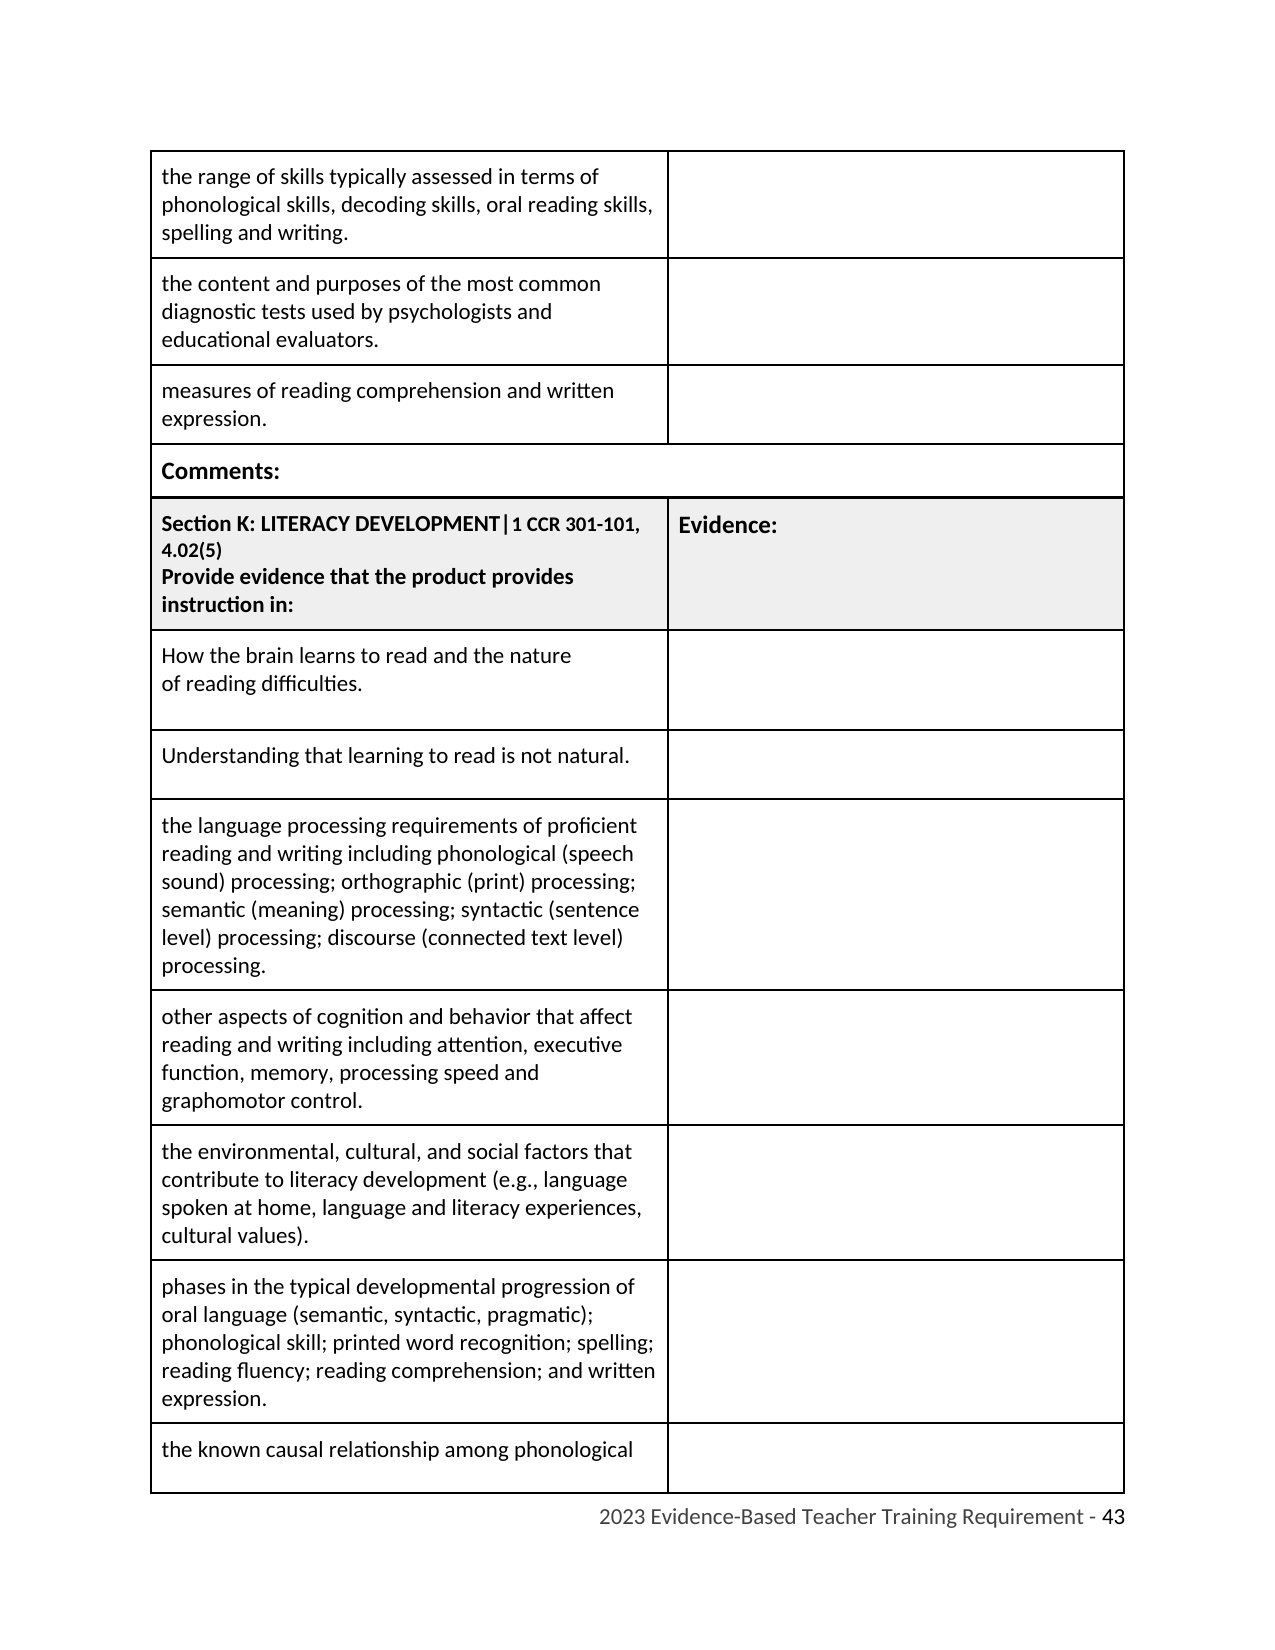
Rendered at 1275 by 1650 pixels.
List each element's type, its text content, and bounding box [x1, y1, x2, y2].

table_cell [669, 259, 1123, 364]
table_cell [669, 366, 1123, 443]
table_cell [669, 1261, 1123, 1422]
table_cell How the brain learns to read and the nature of reading difficulties. [152, 631, 667, 728]
table_cell measures of reading comprehension and written expression. [152, 366, 667, 443]
table_cell Section K: LITERACY DEVELOPMENT|1 CCR 301-101, 4.02(5) Provide evidence that the product provides instruction in: [152, 499, 667, 629]
table_cell [669, 152, 1123, 257]
table_cell [669, 800, 1123, 989]
table_cell [669, 1424, 1123, 1492]
table_cell the language processing requirements of proficient reading and writing including phonological (speech sound) processing; orthographic (print) processing; semantic (meaning) processing; syntactic (sentence level) processing; discourse (connected text level) processing. [152, 800, 667, 989]
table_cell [152, 1424, 667, 1492]
table_cell [669, 1126, 1123, 1259]
table_cell the environmental, cultural, and social factors that contribute to literacy development (e.g., language spoken at home, language and literacy experiences, cultural values). [152, 1126, 667, 1259]
table_cell [669, 631, 1123, 728]
table_cell phases in the typical developmental progression of oral language (semantic, syntactic, pragmatic); phonological skill; printed word recognition; spelling; reading fluency; reading comprehension; and written expression. [152, 1261, 667, 1422]
table_cell [669, 731, 1123, 798]
table_cell other aspects of cognition and behavior that affect reading and writing including attention, executive function, memory, processing speed and graphomotor control. [152, 991, 667, 1124]
table_cell the content and purposes of the most common diagnostic tests used by psychologists and educational evaluators. [152, 259, 667, 364]
table_cell Comments: [152, 445, 1123, 496]
table_cell the range of skills typically assessed in terms of phonological skills, decoding skills, oral reading skills, spelling and writing. [152, 152, 667, 257]
table_cell Understanding that learning to read is not natural. [152, 731, 667, 798]
table_cell Evidence: [669, 499, 1123, 629]
table_cell [669, 991, 1123, 1124]
